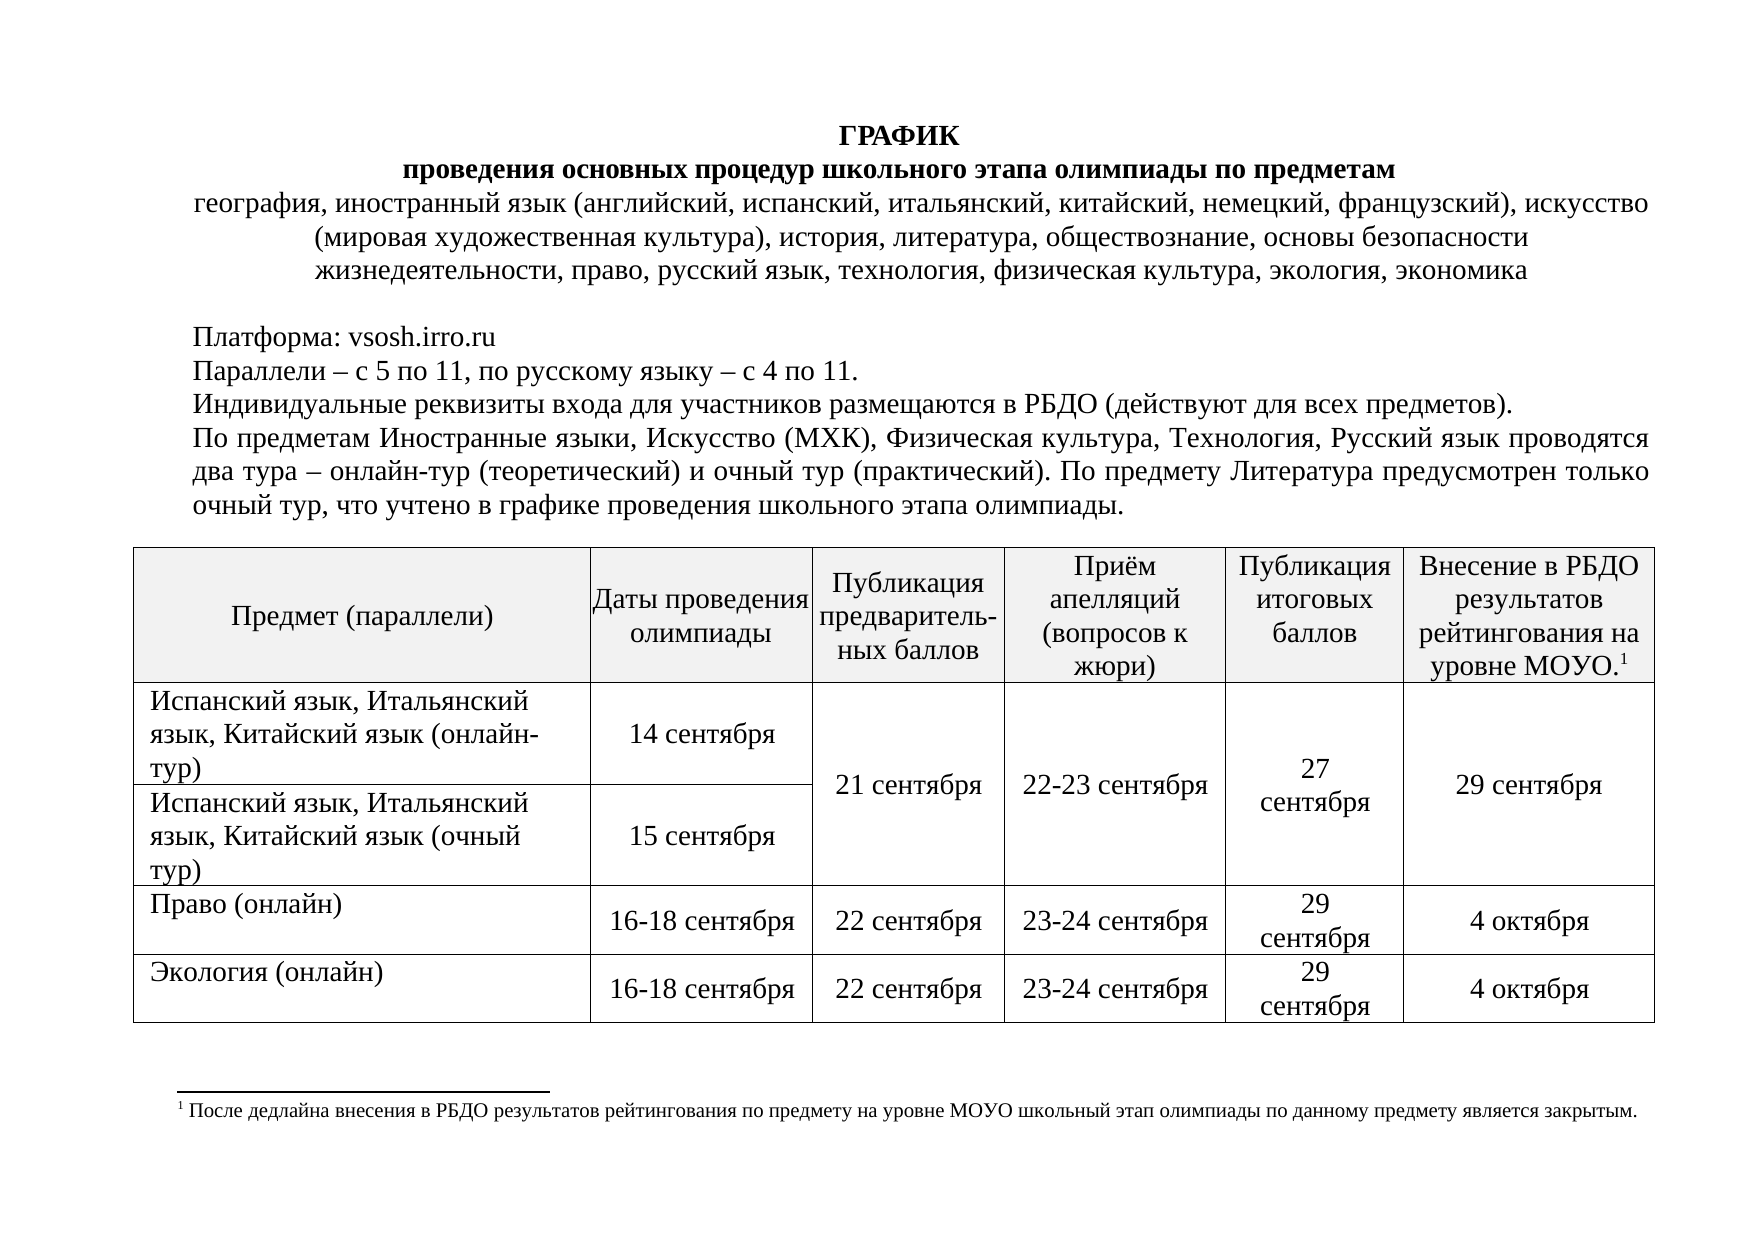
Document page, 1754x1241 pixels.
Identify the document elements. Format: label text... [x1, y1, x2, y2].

table_header Приём апелляций (вопросов к жюри) [1005, 548, 1225, 682]
text Параллели – с 5 по 11, по русскому языку – с 4 по 11. [192, 353, 1651, 386]
table_header Публикация итоговых баллов [1226, 548, 1403, 682]
table_cell 22-23 сентября [1005, 683, 1225, 885]
text география, иностранный язык (английский, испанский, итальянский, китайский, немецкий, французский), искусство (мировая художественная культура), история, литература, обществознание, основы безопасности жизнедеятельности, право, русский язык, технология, физическая культура, экология, экономика [192, 185, 1651, 286]
text Индивидуальные реквизиты входа для участников размещаются в РБДО (действуют для всех предметов). [192, 386, 1651, 420]
table_cell Испанский язык, Итальянский язык, Китайский язык (очный тур) [134, 785, 590, 885]
table_header Даты проведения олимпиады [591, 548, 812, 682]
table_cell 23-24 сентября [1005, 955, 1225, 1022]
table_cell 22 сентября [813, 886, 1004, 953]
table_cell 29 сентября [1226, 955, 1403, 1022]
table_cell 15 сентября [591, 785, 812, 885]
text Платформа: vsosh.irro.ru [192, 319, 1651, 353]
table_cell 16-18 сентября [591, 955, 812, 1022]
table_cell 14 сентября [591, 683, 812, 784]
table_cell 16-18 сентября [591, 886, 812, 953]
table_cell Экология (онлайн) [134, 955, 590, 1022]
table_header Внесение в РБДО результатов рейтингования на уровне МОУО. [1404, 548, 1654, 682]
table_cell 22 сентября [813, 955, 1004, 1022]
table_cell 4 октября [1404, 955, 1654, 1022]
subtitle ГРАФИК [177, 118, 1621, 152]
text По предметам Иностранные языки, Искусство (МХК), Физическая культура, Технология, Русский язык проводятся два тура – онлайн-тур (теоретический) и очный тур (практический). По предмету Литература предусмотрен только очный тур, что учтено в графике проведения школьного этапа олимпиады. [192, 420, 1651, 521]
table_cell 4 октября [1404, 886, 1654, 953]
table_cell 27 сентября [1226, 683, 1403, 885]
table_header Предмет (параллели) [134, 548, 590, 682]
subtitle проведения основных процедур школьного этапа олимпиады по предметам [177, 152, 1621, 185]
table_cell 23-24 сентября [1005, 886, 1225, 953]
table_cell 29 сентября [1226, 886, 1403, 953]
table_header Публикация предварительных баллов [813, 548, 1004, 682]
table_cell Право (онлайн) [134, 886, 590, 953]
table_cell 21 сентября [813, 683, 1004, 885]
table_cell 29 сентября [1404, 683, 1654, 885]
table_cell Испанский язык, Итальянский язык, Китайский язык (онлайн-тур) [134, 683, 590, 784]
